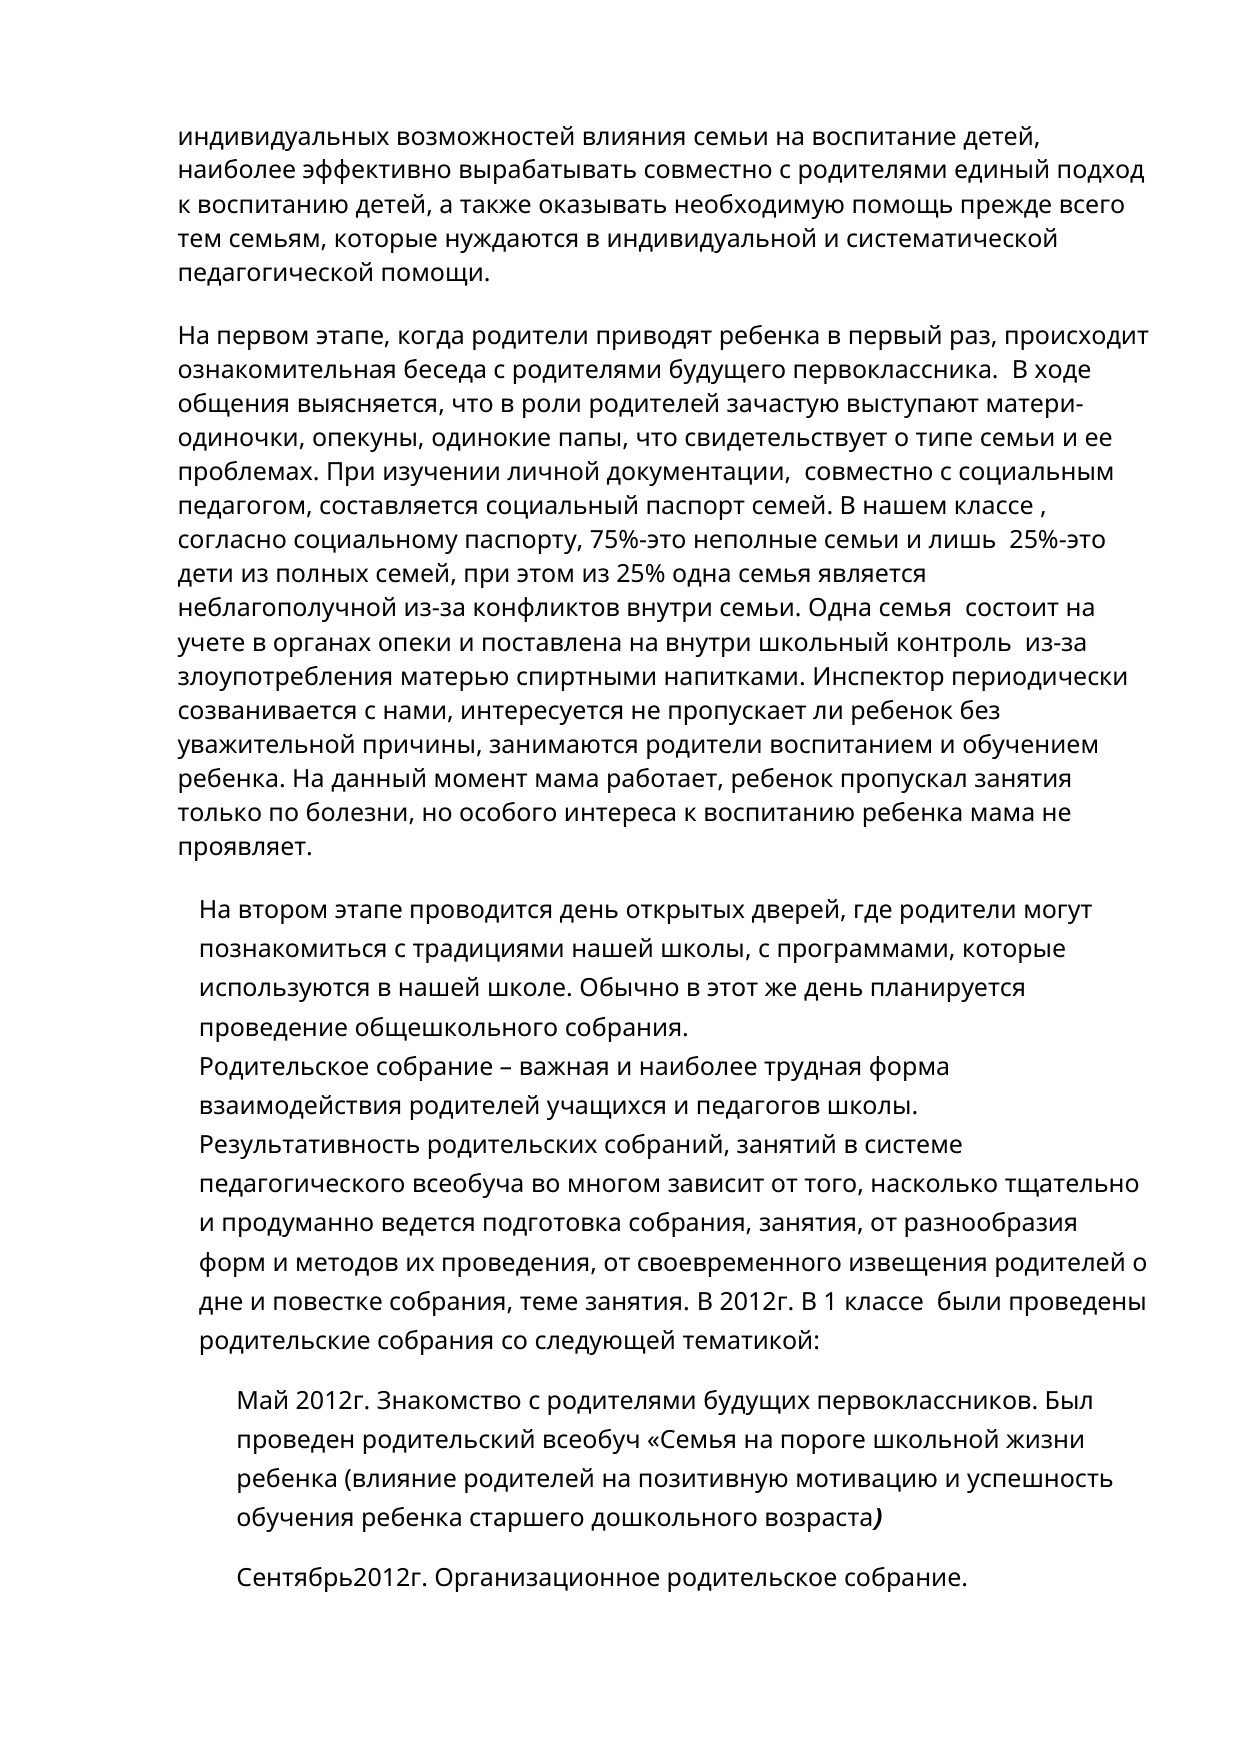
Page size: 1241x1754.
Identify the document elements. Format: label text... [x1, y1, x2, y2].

text Сентябрь2012г. Организационное родительское собрание. [236, 1560, 1152, 1594]
text Май 2012г. Знакомство с родителями будущих первоклассников. Был проведен родительский всеобуч «Семья на пороге школьной жизни ребенка (влияние родителей на позитивную мотивацию и успешность обучения ребенка старшего дошкольного возраста) [236, 1383, 1152, 1534]
text На втором этапе проводится день открытых дверей, где родители могут познакомиться с традициями нашей школы, с программами, которые используются в нашей школе. Обычно в этот же день планируется проведение общешкольного собрания. Родительское собрание – важная и наиболее трудная форма взаимодействия родителей учащихся и педагогов школы. Результативность родительских собраний, занятий в системе педагогического всеобуча во многом зависит от того, насколько тщательно и продуманно ведется подготовка собрания, занятия, от разнообразия форм и методов их проведения, от своевременного извещения родителей о дне и повестке собрания, теме занятия. В 2012г. В 1 классе были проведены родительские собрания со следующей тематикой: [199, 892, 1152, 1357]
text На первом этапе, когда родители приводят ребенка в первый раз, происходит ознакомительная беседа с родителями будущего первоклассника. В ходе общения выясняется, что в роли родителей зачастую выступают матери-одиночки, опекуны, одинокие папы, что свидетельствует о типе семьи и ее проблемах. При изучении личной документации, совместно с социальным педагогом, составляется социальный паспорт семей. В нашем классе , согласно социальному паспорту, 75%-это неполные семьи и лишь 25%-это дети из полных семей, при этом из 25% одна семья является неблагополучной из-за конфликтов внутри семьи. Одна семья состоит на учете в органах опеки и поставлена на внутри школьный контроль из-за злоупотребления матерью спиртными напитками. Инспектор периодически созванивается с нами, интересуется не пропускает ли ребенок без уважительной причины, занимаются родители воспитанием и обучением ребенка. На данный момент мама работает, ребенок пропускал занятия только по болезни, но особого интереса к воспитанию ребенка мама не проявляет. [177, 318, 1152, 863]
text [177, 118, 1152, 288]
